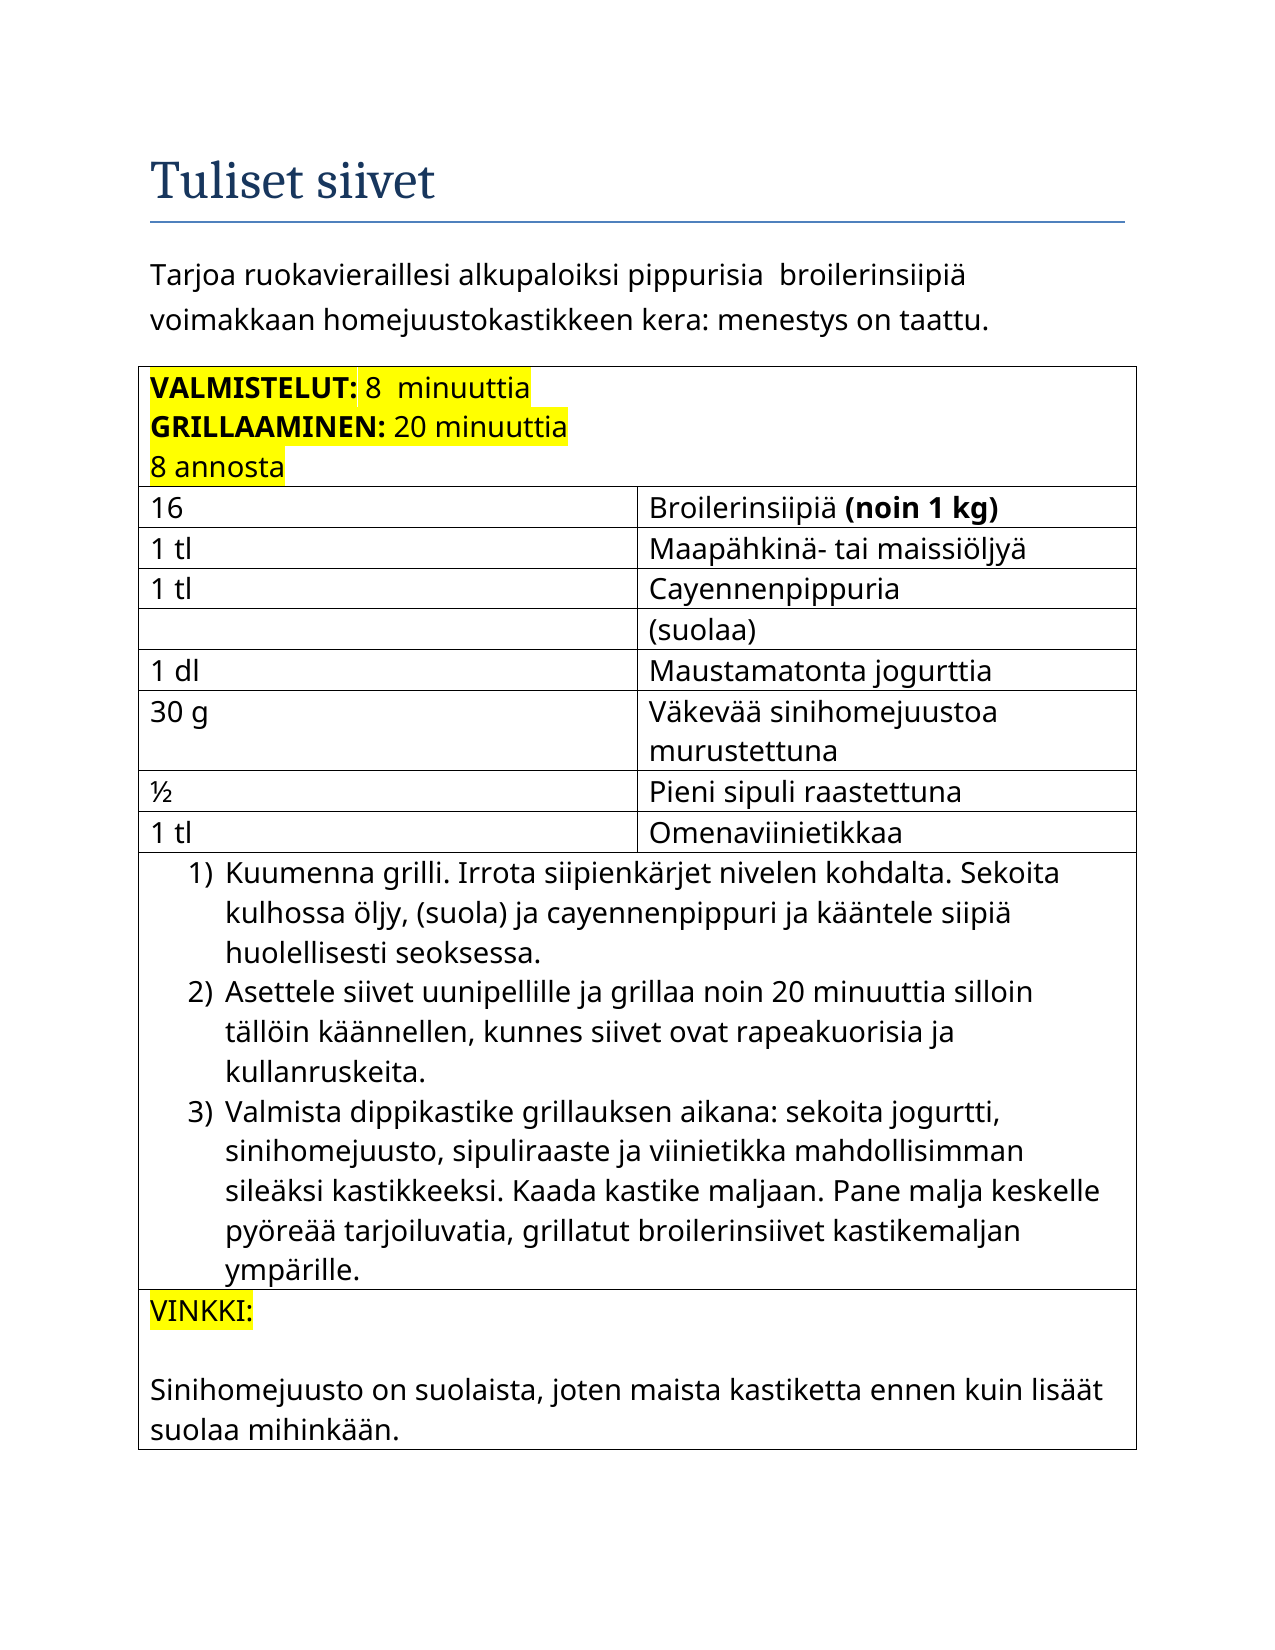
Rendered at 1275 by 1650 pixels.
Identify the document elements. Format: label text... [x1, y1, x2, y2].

table_cell (suolaa) [638, 609, 1136, 649]
table_cell 1 tl [139, 569, 637, 608]
table_cell Maapähkinä- tai maissiöljyä [638, 528, 1136, 568]
table_cell 16 [139, 487, 637, 527]
title Tuliset siivet [150, 150, 1125, 221]
table_cell VINKKI: Sinihomejuusto on suolaista, joten maista kastiketta ennen kuin lisäät suolaa mihinkään. [139, 1290, 1136, 1449]
table_cell Broilerinsiipiä (noin 1 kg) [638, 487, 1136, 527]
table_cell Maustamatonta jogurttia [638, 650, 1136, 690]
table_header VALMISTELUT: 8 minuuttia GRILLAAMINEN: 20 minuuttia 8 annosta [285, 367, 1136, 486]
table_cell 1 dl [139, 650, 637, 690]
table_cell 1 tl [139, 528, 637, 568]
table_cell Pieni sipuli raastettuna [638, 771, 1136, 811]
table_cell 1 tl [139, 812, 637, 852]
table_cell Cayennenpippuria [638, 569, 1136, 608]
table_cell ½ [139, 771, 637, 811]
table_cell Kuumenna grilli. Irrota siipienkärjet nivelen kohdalta. Sekoita kulhossa öljy, (suola) ja cayennenpippuri ja kääntele siipiä huolellisesti seoksessa. Asettele siivet uunipellille ja grillaa noin 20 minuuttia silloin tällöin käännellen, kunnes siivet ovat rapeakuorisia ja kullanruskeita. Valmista dippikastike grillauksen aikana: sekoita jogurtti, sinihomejuusto, sipuliraaste ja viinietikka mahdollisimman sileäksi kastikkeeksi. Kaada kastike maljaan. Pane malja keskelle pyöreää tarjoiluvatia, grillatut broilerinsiivet kastikemaljan ympärille. [139, 853, 1136, 1289]
text Tarjoa ruokavieraillesi alkupaloiksi pippurisia broilerinsiipiä voimakkaan homejuustokastikkeen kera: menestys on taattu. [150, 254, 1125, 339]
table_cell 30 g [139, 691, 637, 770]
table_cell [139, 609, 637, 649]
table_cell Väkevää sinihomejuustoa murustettuna [638, 691, 1136, 770]
table_cell Omenaviinietikkaa [638, 812, 1136, 852]
